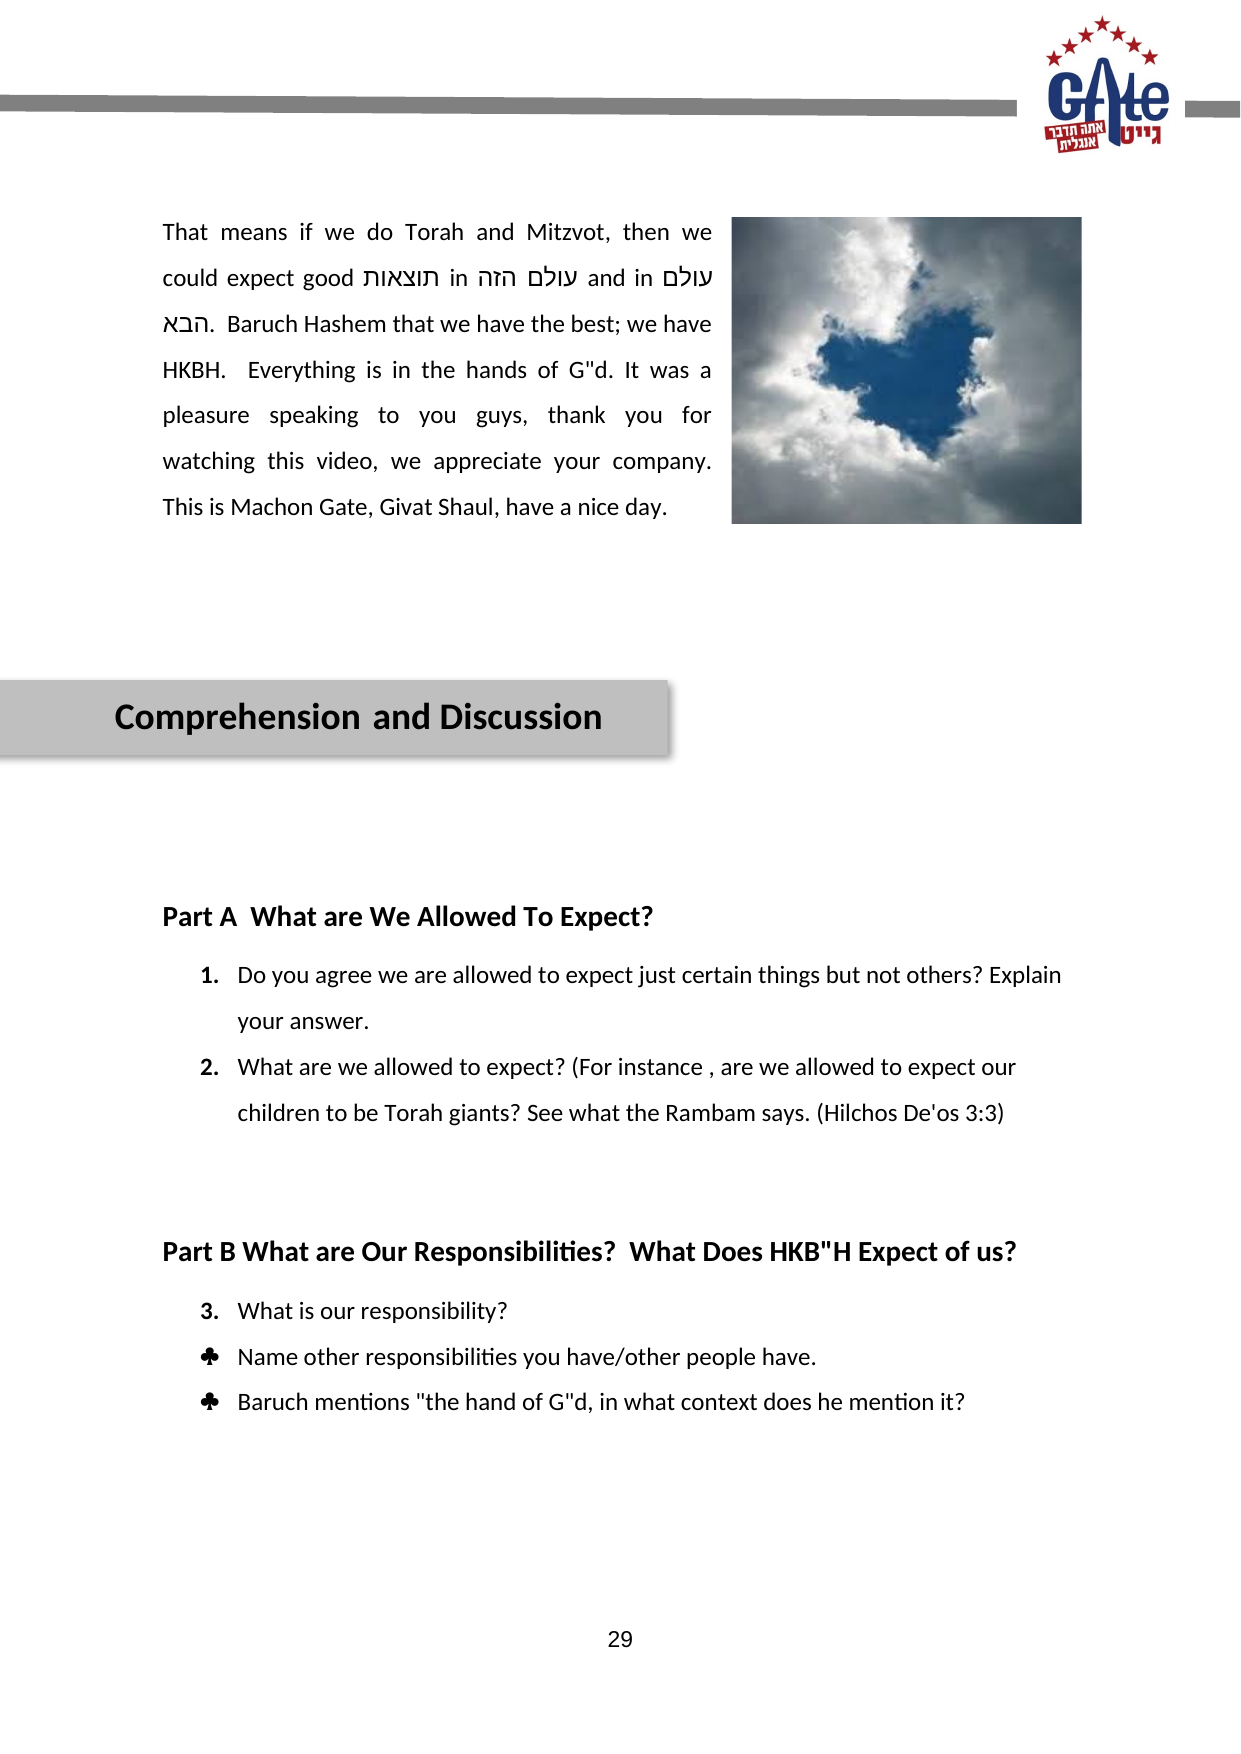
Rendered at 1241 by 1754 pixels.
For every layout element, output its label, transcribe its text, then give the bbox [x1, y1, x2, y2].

list Baruch mentions "the hand of G"d, in what context does he mention it? [200, 1386, 1078, 1417]
text Part A What are We Allowed To Expect? [162, 898, 1078, 933]
list What is our responsibility? [200, 1295, 1078, 1326]
list Name other responsibilities you have/other people have. [200, 1341, 1078, 1371]
list Do you agree we are allowed to expect just certain things but not others? Explain your answer. [200, 959, 1078, 1036]
list What are we allowed to expect? (For instance , are we allowed to expect our children to be Torah giants? See what the Rambam says. (Hilchos De'os 3:3) [200, 1051, 1078, 1127]
picture [731, 217, 1082, 524]
text That means if we do Torah and Mitzvot, then we could expect good תוצאות in עולם הזה and in עולם הבא. Baruch Hashem that we have the best; we have HKBH. Everything is in the hands of G"d. It was a pleasure speaking to you guys, thank you for watching this video, we appreciate your company. This is Machon Gate, Givat Shaul, have a nice day. [162, 217, 731, 521]
text Part B What are Our Responsibilities? What Does HKB"H Expect of us? [162, 1233, 1078, 1269]
picture [1016, 0, 1185, 166]
